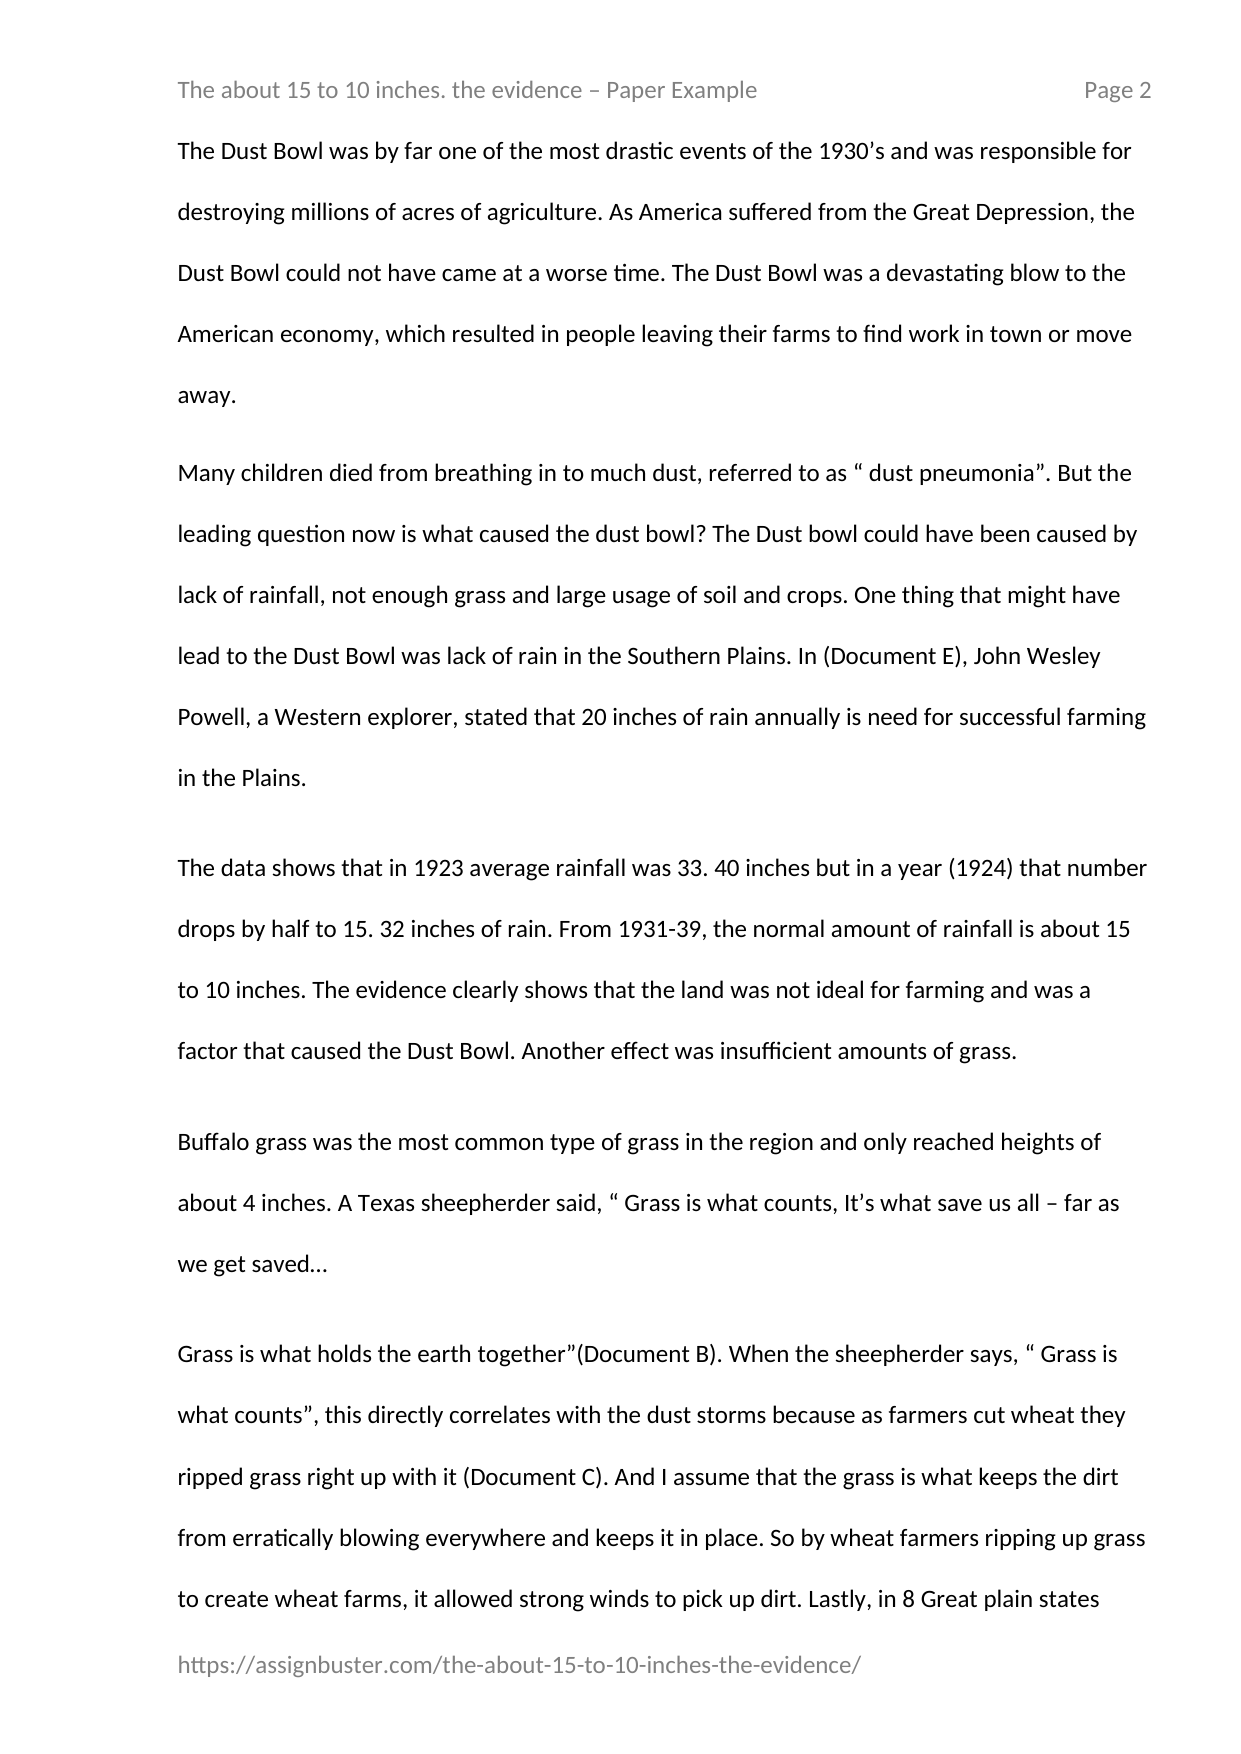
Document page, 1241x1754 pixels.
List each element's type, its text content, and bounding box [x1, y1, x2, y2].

text Buffalo grass was the most common type of grass in the region and only reached heights of about 4 inches. A Texas sheepherder said, “ Grass is what counts, It’s what save us all – far as we get saved… [177, 1126, 1152, 1279]
text Many children died from breathing in to much dust, referred to as “ dust pneumonia”. But the leading question now is what caused the dust bowl? The Dust bowl could have been caused by lack of rainfall, not enough grass and large usage of soil and crops. One thing that might have lead to the Dust Bowl was lack of rain in the Southern Plains. In (Document E), John Wesley Powell, a Western explorer, stated that 20 inches of rain annually is need for successful farming in the Plains. [177, 457, 1152, 792]
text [177, 1339, 1152, 1613]
text The data shows that in 1923 average rainfall was 33. 40 inches but in a year (1924) that number drops by half to 15. 32 inches of rain. From 1931-39, the normal amount of rainfall is about 15 to 10 inches. The evidence clearly shows that the land was not ideal for farming and was a factor that caused the Dust Bowl. Another effect was insufficient amounts of grass. [177, 852, 1152, 1066]
text The Dust Bowl was by far one of the most drastic events of the 1930’s and was responsible for destroying millions of acres of agriculture. As America suffered from the Great Depression, the Dust Bowl could not have came at a worse time. The Dust Bowl was a devastating blow to the American economy, which resulted in people leaving their farms to find work in town or move away. [177, 135, 1152, 409]
